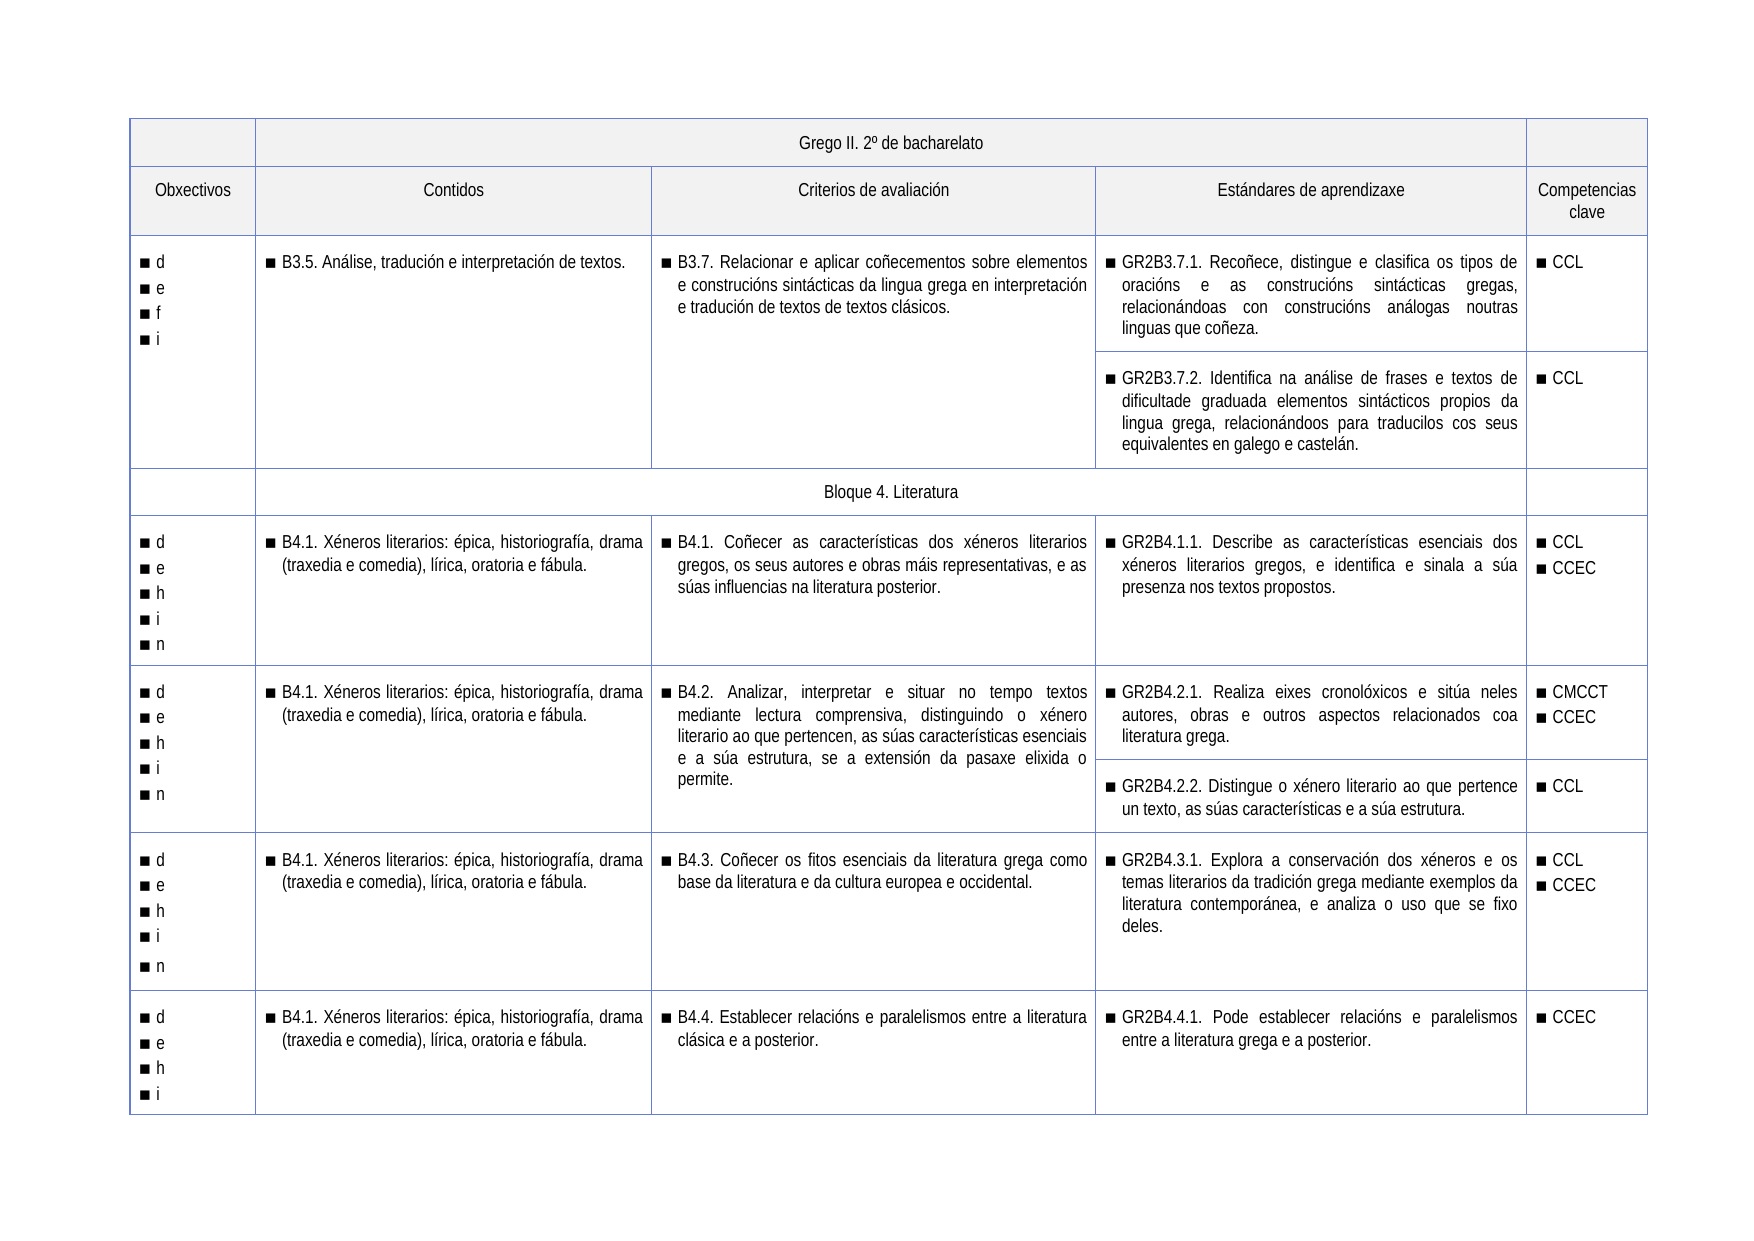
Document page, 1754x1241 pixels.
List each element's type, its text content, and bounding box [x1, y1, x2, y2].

table_header [1527, 119, 1647, 166]
table_cell Competencias clave [1527, 167, 1647, 235]
table_cell [1527, 469, 1647, 515]
table_header Grego II. 2º de bacharelato [256, 119, 1526, 166]
table_cell B4.1. Xéneros literarios: épica, historiografía, drama (traxedia e comedia), lírica, oratoria e fábula. [256, 516, 651, 664]
table_cell B3.7. Relacionar e aplicar coñecementos sobre elementos e construcións sintácticas da lingua grega en interpretación e tradución de textos de textos clásicos. [652, 236, 1095, 467]
table_cell Obxectivos [131, 167, 255, 235]
table_cell d e f i [131, 236, 255, 467]
table_cell CCL [1527, 236, 1647, 351]
table_cell d e h i n [131, 516, 255, 664]
table_cell CCL [1527, 760, 1647, 832]
table_cell CCL [1527, 352, 1647, 467]
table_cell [256, 991, 651, 1114]
table_cell d e h i n [131, 833, 255, 990]
table_cell d e h i n [131, 666, 255, 832]
table_cell Contidos [256, 167, 651, 235]
table_cell B3.5. Análise, tradución e interpretación de textos. [256, 236, 651, 467]
table_cell GR2B4.1.1. Describe as características esenciais dos xéneros literarios gregos, e identifica e sinala a súa presenza nos textos propostos. [1096, 516, 1526, 664]
table_cell d e h i n [131, 991, 255, 1114]
table_cell GR2B4.3.1. Explora a conservación dos xéneros e os temas literarios da tradición grega mediante exemplos da literatura contemporánea, e analiza o uso que se fixo deles. [1096, 833, 1526, 990]
table_cell CMCCT CCEC [1527, 666, 1647, 759]
table_cell Bloque 4. Literatura [256, 469, 1526, 515]
table_cell GR2B3.7.1. Recoñece, distingue e clasifica os tipos de oracións e as construcións sintácticas gregas, relacionándoas con construcións análogas noutras linguas que coñeza. [1096, 236, 1526, 351]
table_cell CCL CCEC [1527, 516, 1647, 664]
table_cell Estándares de aprendizaxe [1096, 167, 1526, 235]
table_cell [131, 469, 255, 515]
table_cell GR2B4.2.1. Realiza eixes cronolóxicos e sitúa neles autores, obras e outros aspectos relacionados coa literatura grega. [1096, 666, 1526, 759]
table_cell GR2B3.7.2. Identifica na análise de frases e textos de dificultade graduada elementos sintácticos propios da lingua grega, relacionándoos para traducilos cos seus equivalentes en galego e castelán. [1096, 352, 1526, 467]
table_header [131, 119, 255, 166]
table_cell CCL CCEC [1527, 833, 1647, 990]
table_cell Criterios de avaliación [652, 167, 1095, 235]
table_cell GR2B4.2.2. Distingue o xénero literario ao que pertence un texto, as súas características e a súa estrutura. [1096, 760, 1526, 832]
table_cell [652, 991, 1095, 1114]
table_cell B4.2. Analizar, interpretar e situar no tempo textos mediante lectura comprensiva, distinguindo o xénero literario ao que pertencen, as súas características esenciais e a súa estrutura, se a extensión da pasaxe elixida o permite. [652, 666, 1095, 832]
table_cell B4.1. Xéneros literarios: épica, historiografía, drama (traxedia e comedia), lírica, oratoria e fábula. [256, 666, 651, 832]
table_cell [1096, 991, 1526, 1114]
table_cell B4.1. Coñecer as características dos xéneros literarios gregos, os seus autores e obras máis representativas, e as súas influencias na literatura posterior. [652, 516, 1095, 664]
table_cell B4.3. Coñecer os fitos esenciais da literatura grega como base da literatura e da cultura europea e occidental. [652, 833, 1095, 990]
table_cell B4.1. Xéneros literarios: épica, historiografía, drama (traxedia e comedia), lírica, oratoria e fábula. [256, 833, 651, 990]
table_cell CCEC [1527, 991, 1647, 1114]
